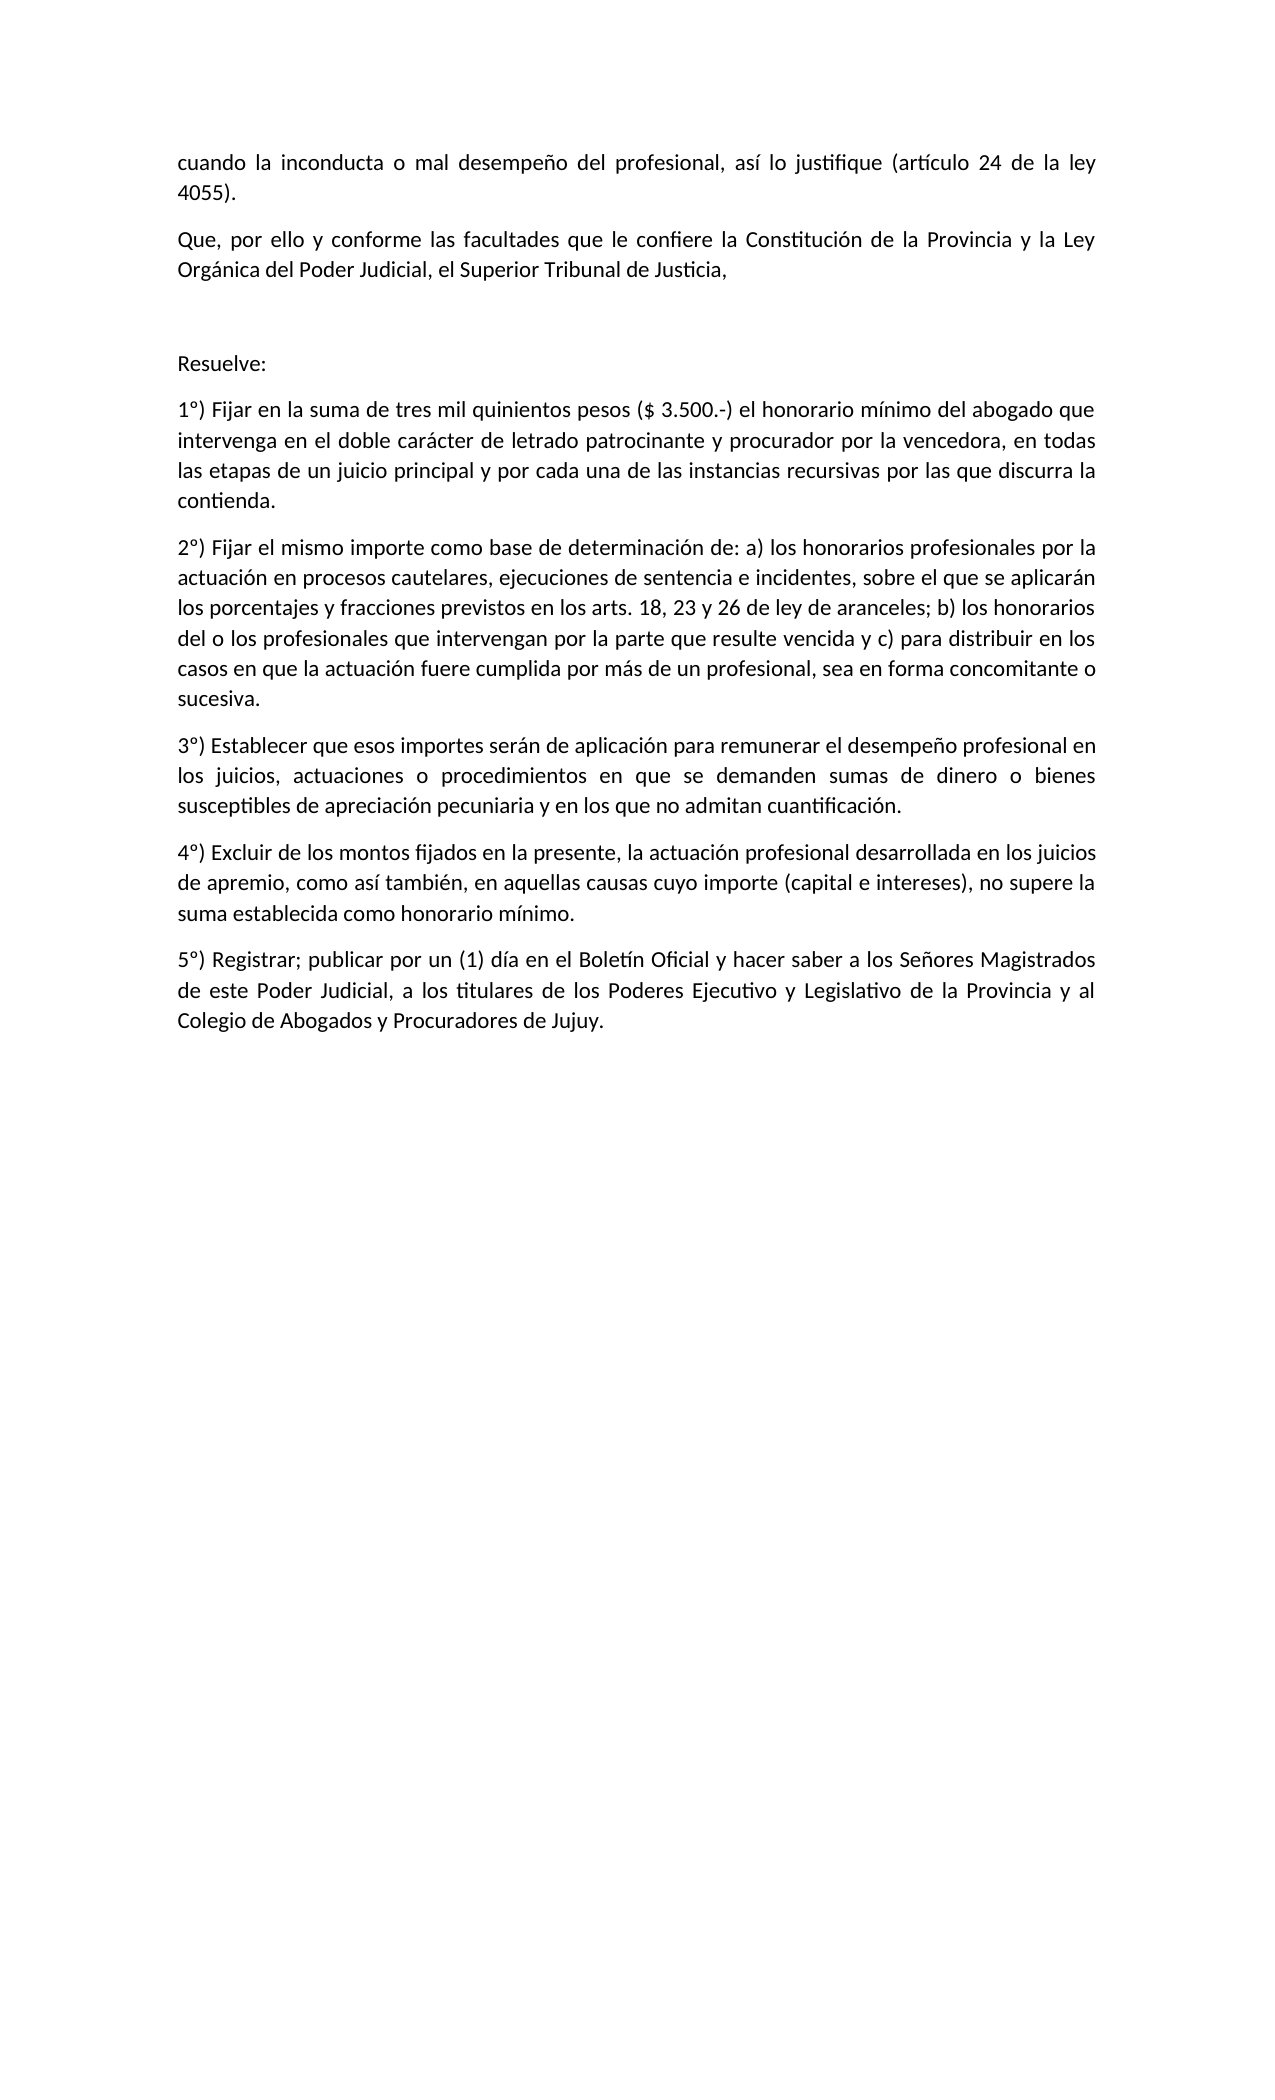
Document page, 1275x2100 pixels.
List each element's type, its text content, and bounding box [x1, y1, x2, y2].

text 4º) Excluir de los montos fijados en la presente, la actuación profesional desarrollada en los juicios de apremio, como así también, en aquellas causas cuyo importe (capital e intereses), no supere la suma establecida como honorario mínimo. [177, 838, 1098, 927]
text 2º) Fijar el mismo importe como base de determinación de: a) los honorarios profesionales por la actuación en procesos cautelares, ejecuciones de sentencia e incidentes, sobre el que se aplicarán los porcentajes y fracciones previstos en los arts. 18, 23 y 26 de ley de aranceles; b) los honorarios del o los profesionales que intervengan por la parte que resulte vencida y c) para distribuir en los casos en que la actuación fuere cumplida por más de un profesional, sea en forma concomitante o sucesiva. [177, 533, 1098, 712]
text Resuelve: [177, 349, 1098, 377]
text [177, 148, 1098, 206]
text 3º) Establecer que esos importes serán de aplicación para remunerar el desempeño profesional en los juicios, actuaciones o procedimientos en que se demanden sumas de dinero o bienes susceptibles de apreciación pecuniaria y en los que no admitan cuantificación. [177, 731, 1098, 819]
text 1º) Fijar en la suma de tres mil quinientos pesos ($ 3.500.-) el honorario mínimo del abogado que intervenga en el doble carácter de letrado patrocinante y procurador por la vencedora, en todas las etapas de un juicio principal y por cada una de las instancias recursivas por las que discurra la contienda. [177, 396, 1098, 514]
text Que, por ello y conforme las facultades que le confiere la Constitución de la Provincia y la Ley Orgánica del Poder Judicial, el Superior Tribunal de Justicia, [177, 225, 1098, 283]
text 5º) Registrar; publicar por un (1) día en el Boletín Oficial y hacer saber a los Señores Magistrados de este Poder Judicial, a los titulares de los Poderes Ejecutivo y Legislativo de la Provincia y al Colegio de Abogados y Procuradores de Jujuy. [177, 946, 1098, 1034]
